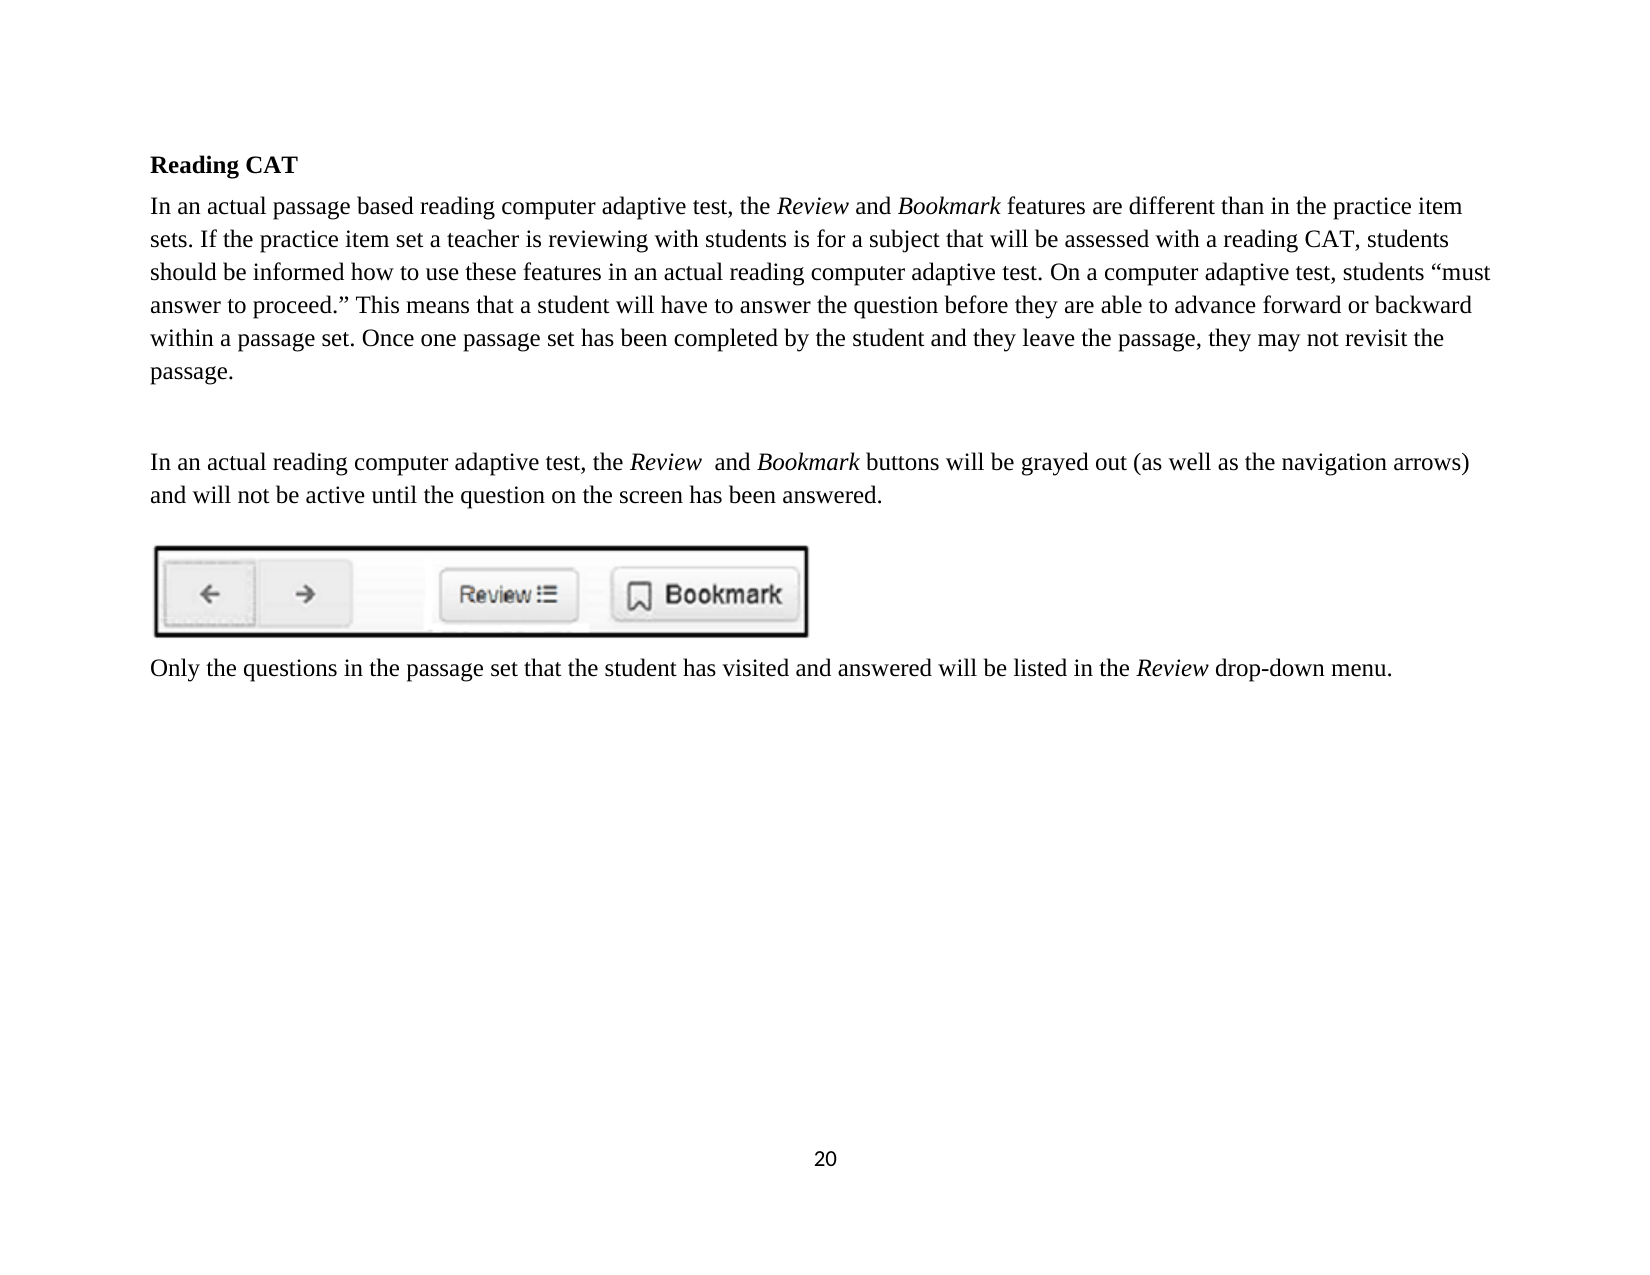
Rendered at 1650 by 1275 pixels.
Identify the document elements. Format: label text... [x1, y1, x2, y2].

text In an actual reading computer adaptive test, the Review and Bookmark buttons will be grayed out (as well as the navigation arrows) and will not be active until the question on the screen has been answered. [150, 447, 1500, 509]
text In an actual passage based reading computer adaptive test, the Review and Bookmark features are different than in the practice item sets. If the practice item set a teacher is reviewing with students is for a subject that will be assessed with a reading CAT, students should be informed how to use these features in an actual reading computer adaptive test. On a computer adaptive test, students “must answer to proceed.” This means that a student will have to answer the question before they are able to advance forward or backward within a passage set. Once one passage set has been completed by the student and they leave the passage, they may not revisit the passage. [150, 191, 1500, 385]
text Only the questions in the passage set that the student has visited and answered will be listed in the Review drop-down menu. [150, 653, 1500, 682]
picture [150, 543, 813, 641]
subtitle Reading CAT [150, 150, 1500, 179]
